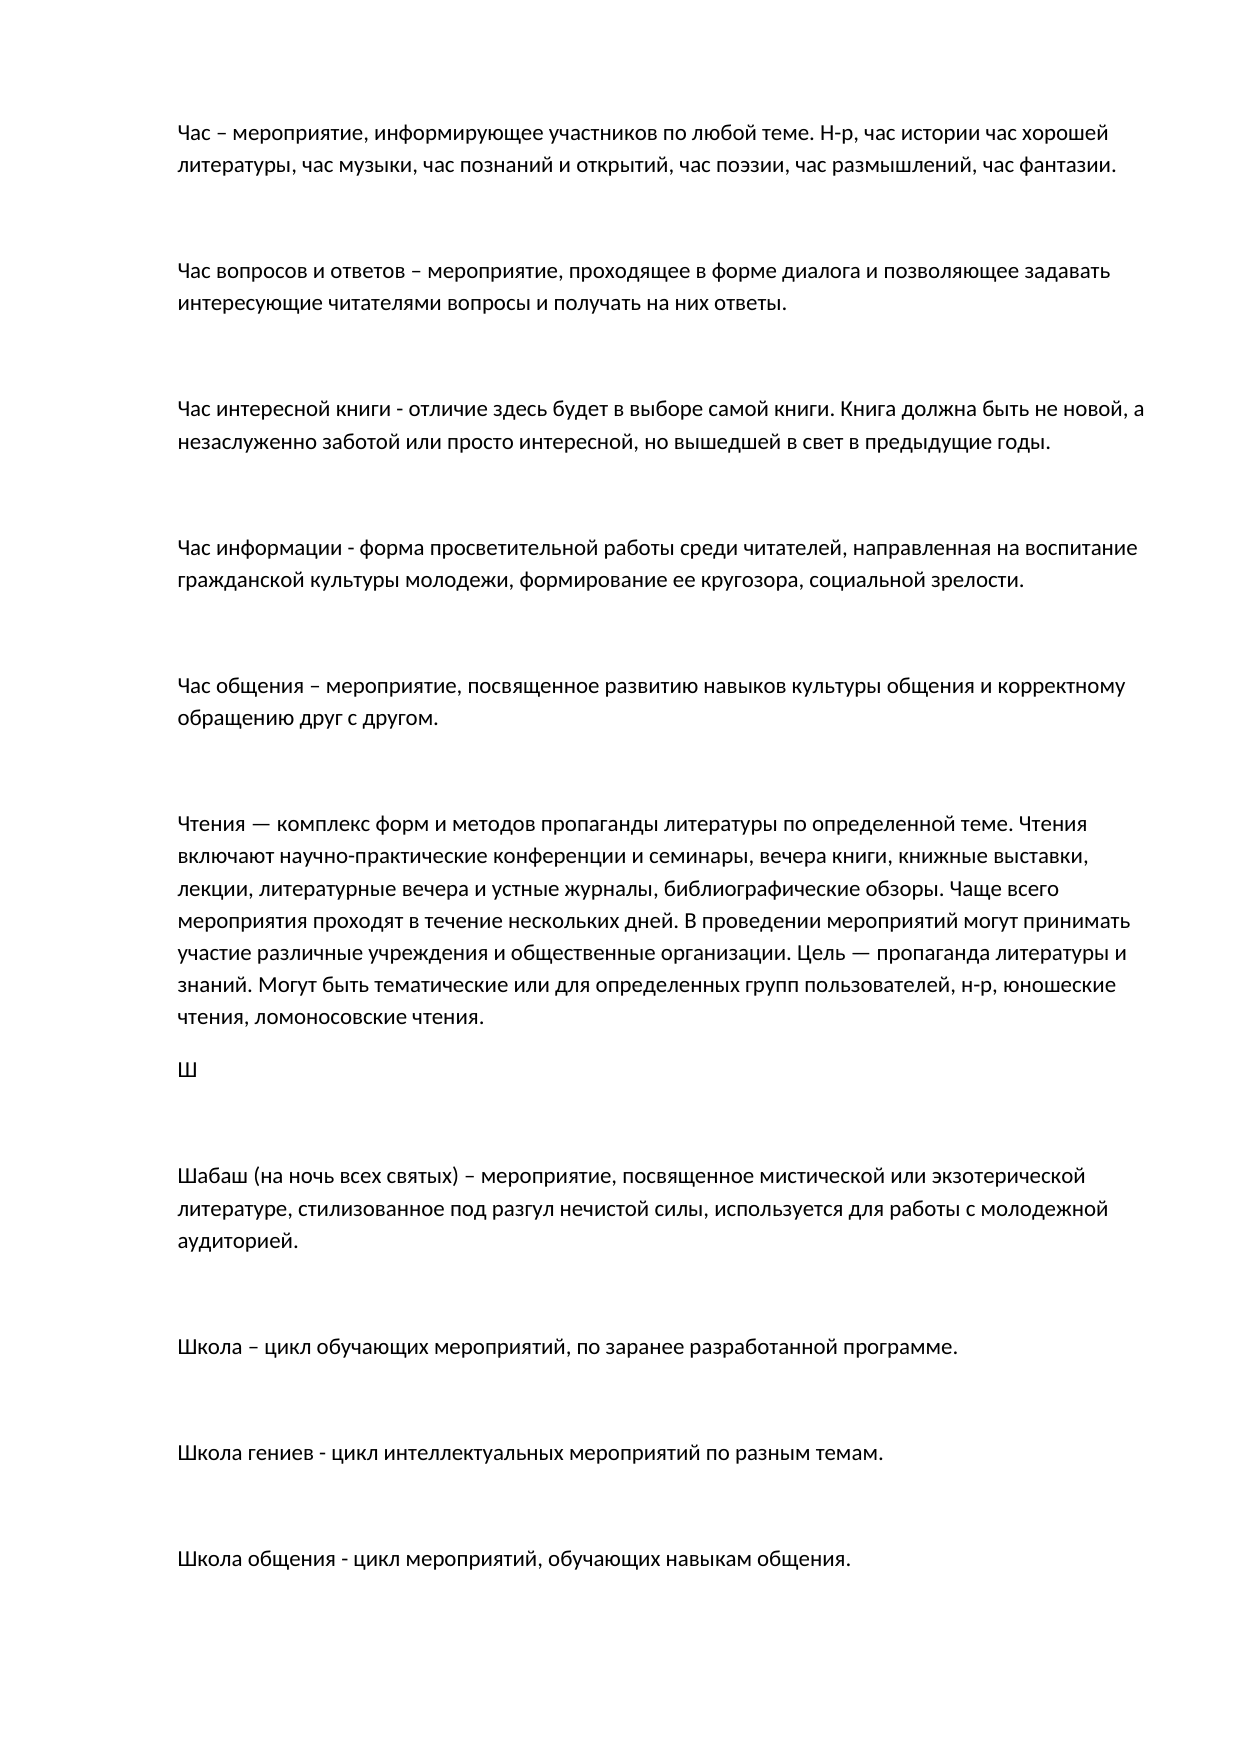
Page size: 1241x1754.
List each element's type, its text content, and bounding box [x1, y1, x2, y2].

text Чтения — комплекс форм и методов пропаганды литературы по определенной теме. Чтения включают научно-практические конференции и семинары, вечера книги, книжные выставки, лекции, литературные вечера и устные журналы, библиографические обзоры. Чаще всего мероприятия проходят в течение нескольких дней. В проведении мероприятий могут принимать участие различные учреждения и общественные организации. Цель — пропаганда литературы и знаний. Могут быть тематические или для определенных групп пользователей, н-р, юношеские чтения, ломоносовские чтения. [177, 809, 1152, 1030]
text Школа – цикл обучающих мероприятий, по заранее разработанной программе. [177, 1332, 1152, 1360]
text Шабаш (на ночь всех святых) – мероприятие, посвященное мистической или экзотерической литературе, стилизованное под разгул нечистой силы, используется для работы с молодежной аудиторией. [177, 1161, 1152, 1254]
text Час информации - форма просветительной работы среди читателей, направленная на воспитание гражданской культуры молодежи, формирование ее кругозора, социальной зрелости. [177, 533, 1152, 593]
text Ш [177, 1055, 1152, 1083]
text Час вопросов и ответов – мероприятие, проходящее в форме диалога и позволяющее задавать интересующие читателями вопросы и получать на них ответы. [177, 256, 1152, 317]
text Школа гениев - цикл интеллектуальных мероприятий по разным темам. [177, 1438, 1152, 1466]
text Школа общения - цикл мероприятий, обучающих навыкам общения. [177, 1544, 1152, 1572]
text Час интересной книги - отличие здесь будет в выборе самой книги. Книга должна быть не новой, а незаслуженно заботой или просто интересной, но вышедшей в свет в предыдущие годы. [177, 394, 1152, 455]
text Час – мероприятие, информирующее участников по любой теме. Н-р, час истории час хорошей литературы, час музыки, час познаний и открытий, час поэзии, час размышлений, час фантазии. [177, 118, 1152, 178]
text Час общения – мероприятие, посвященное развитию навыков культуры общения и корректному обращению друг с другом. [177, 671, 1152, 731]
